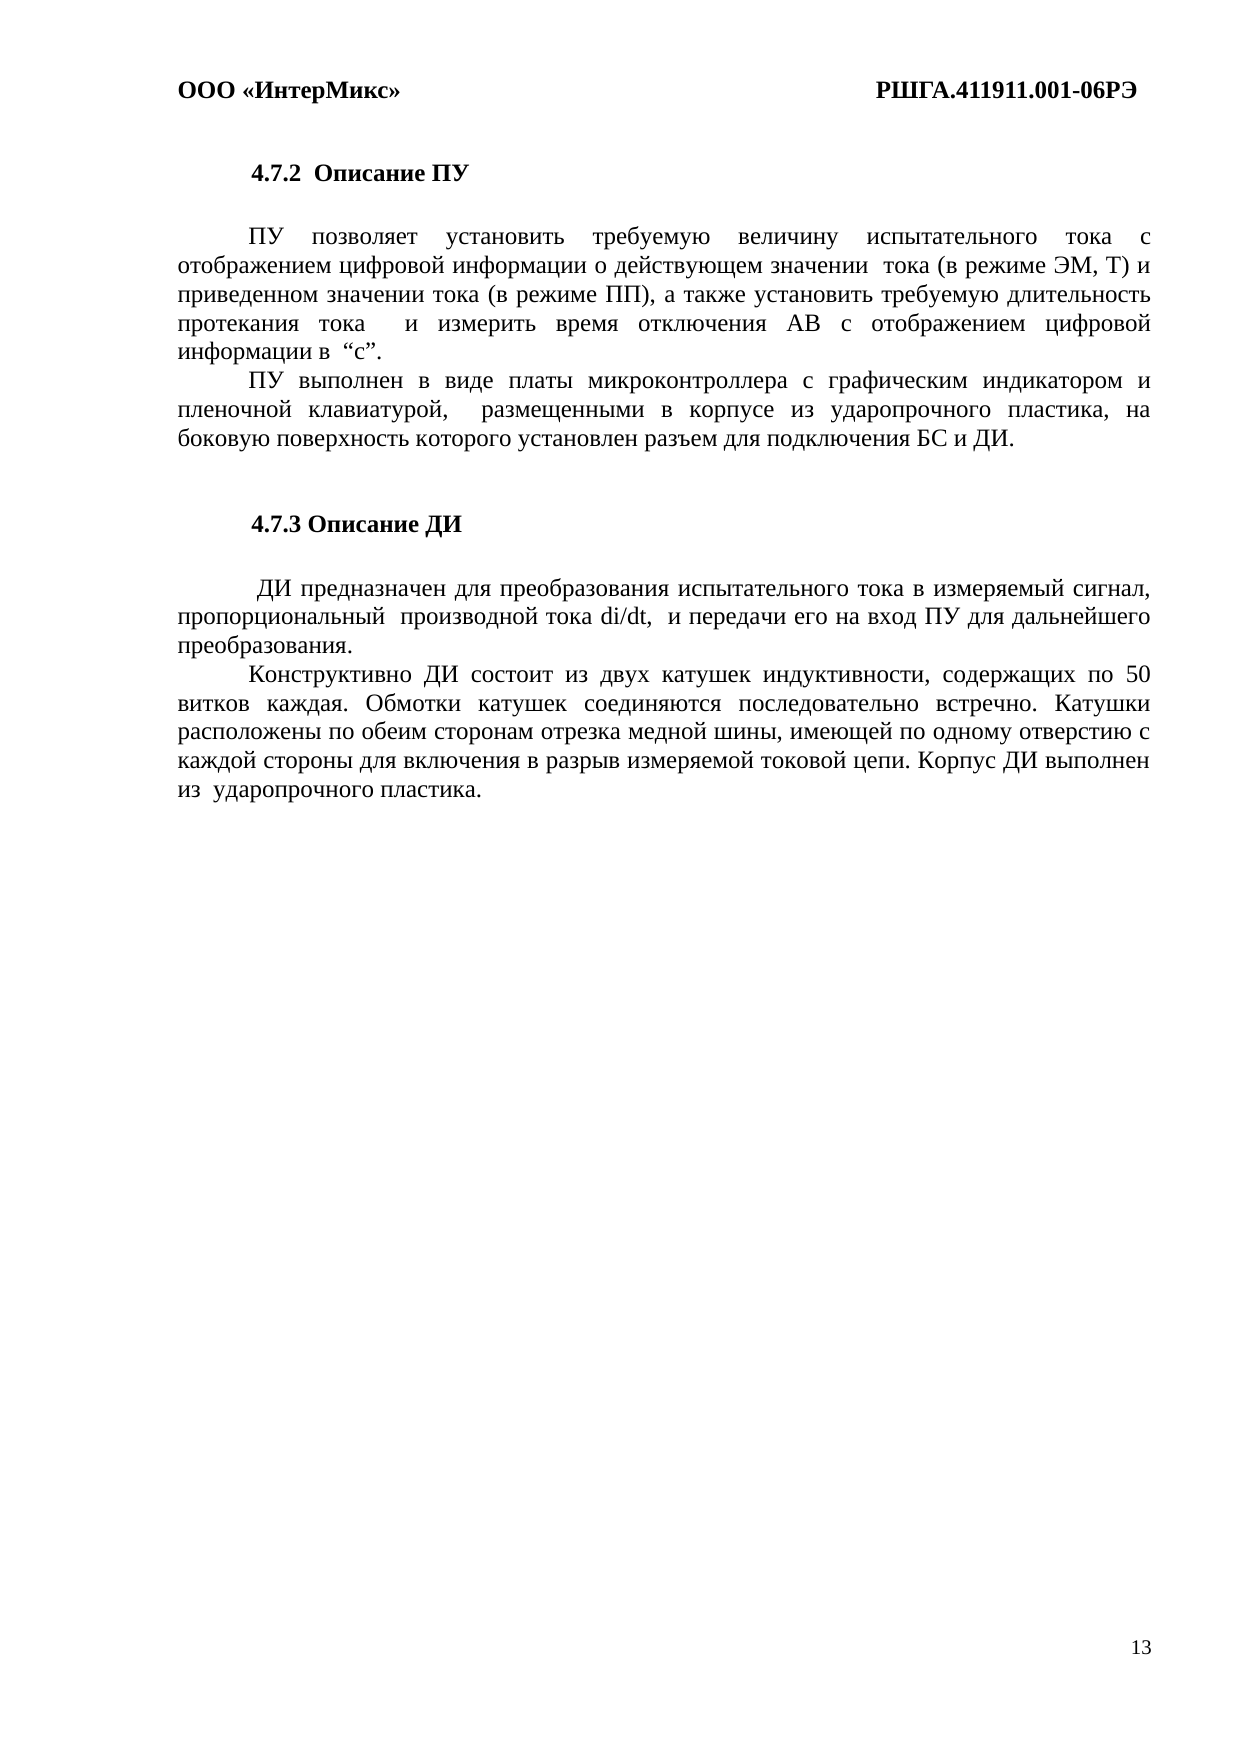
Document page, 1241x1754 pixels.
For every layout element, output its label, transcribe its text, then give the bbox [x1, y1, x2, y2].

subtitle 4.7.3 Описание ДИ [177, 509, 1152, 538]
text Конструктивно ДИ состоит из двух катушек индуктивности, содержащих по 50 витков каждая. Обмотки катушек соединяются последовательно встречно. Катушки расположены по обеим сторонам отрезка медной шины, имеющей по одному отверстию с каждой стороны для включения в разрыв измеряемой токовой цепи. Корпус ДИ выполнен из ударопрочного пластика. [177, 659, 1152, 803]
text ПУ позволяет установить требуемую величину испытательного тока с отображением цифровой информации о действующем значении тока (в режиме ЭМ, Т) и приведенном значении тока (в режиме ПП), а также установить требуемую длительность протекания тока и измерить время отключения АВ с отображением цифровой информации в “с”. [177, 221, 1152, 365]
text ПУ выполнен в виде платы микроконтроллера с графическим индикатором и пленочной клавиатурой, размещенными в корпусе из ударопрочного пластика, на боковую поверхность которого установлен разъем для подключения БС и ДИ. [177, 365, 1152, 451]
subtitle 4.7.2 Описание ПУ [177, 158, 1152, 186]
text ДИ предназначен для преобразования испытательного тока в измеряемый сигнал, пропорциональный производной тока di/dt, и передачи его на вход ПУ для дальнейшего преобразования. [177, 573, 1152, 659]
